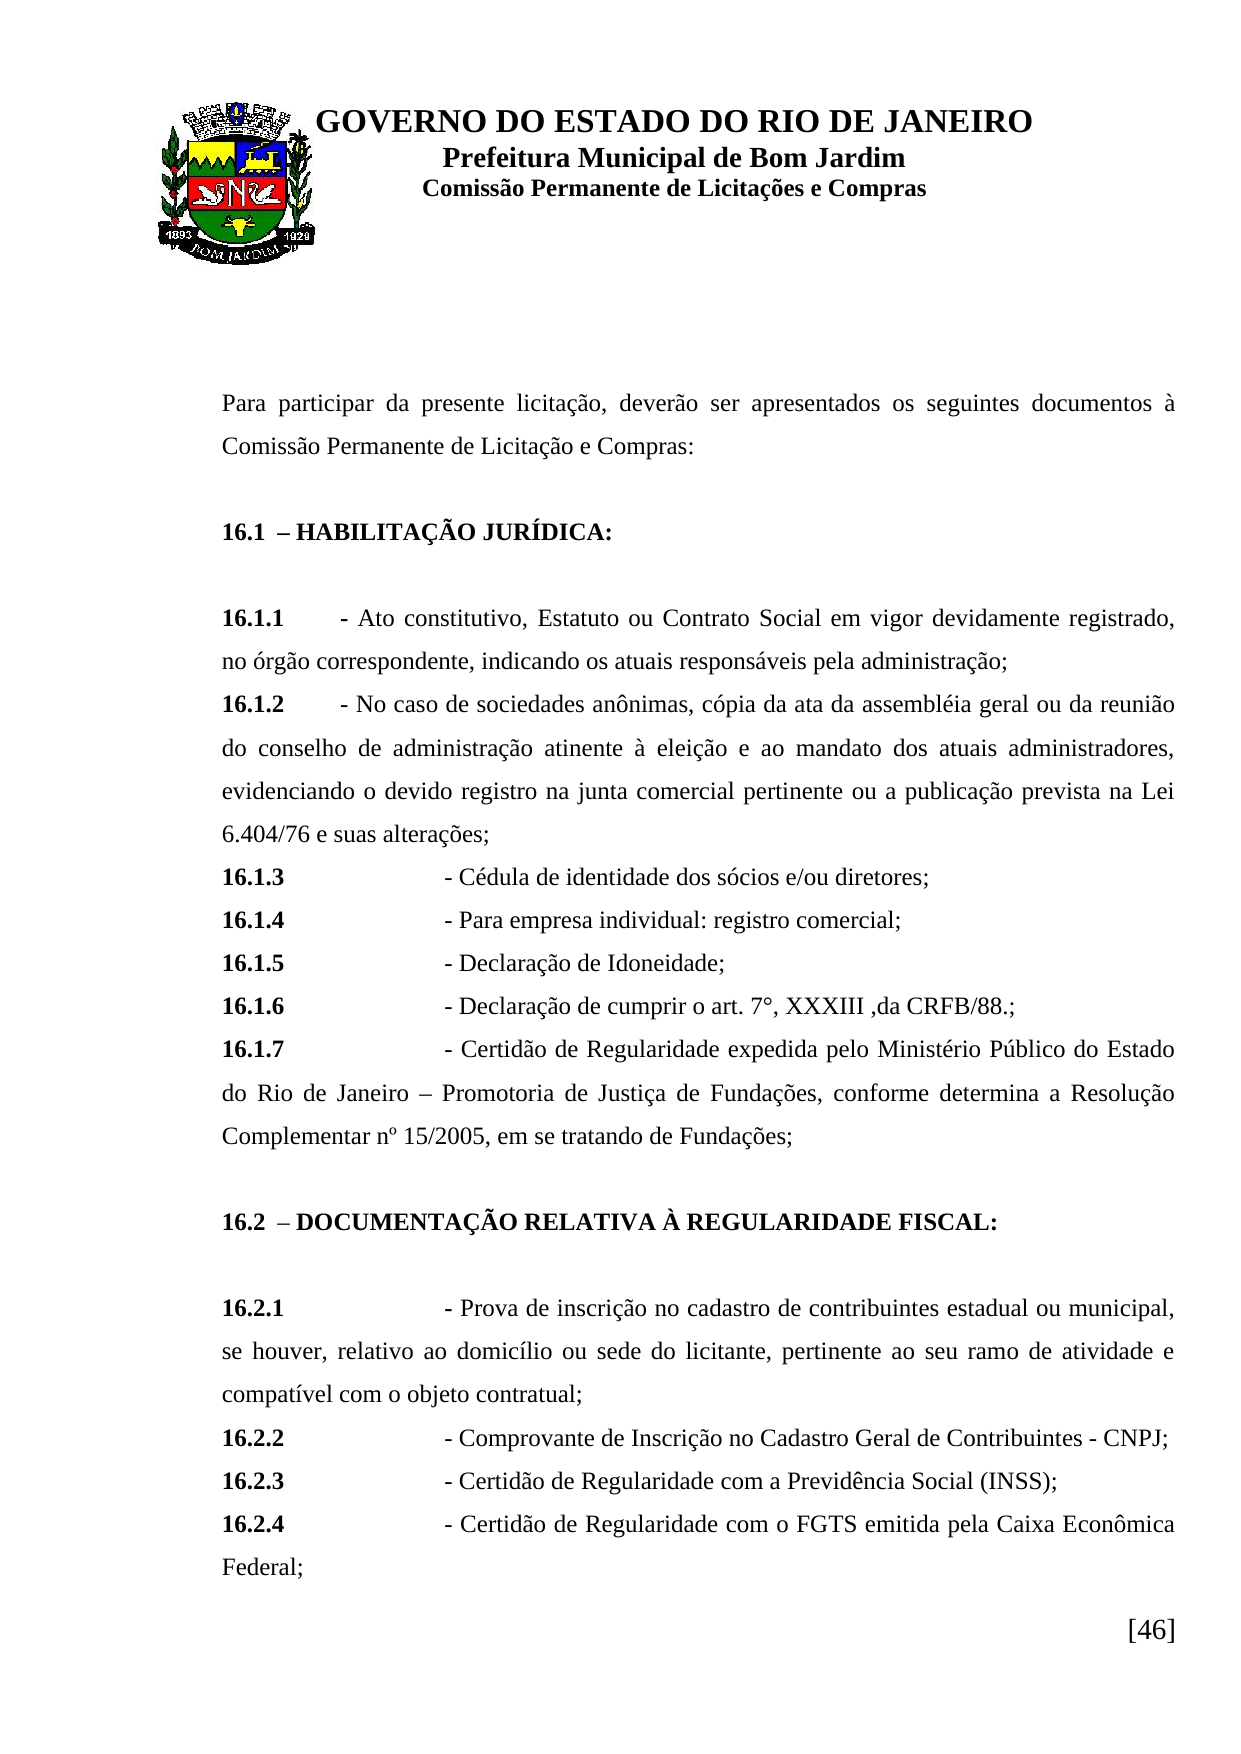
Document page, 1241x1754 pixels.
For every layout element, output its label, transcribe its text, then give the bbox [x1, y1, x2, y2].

list - Ato constitutivo, Estatuto ou Contrato Social em vigor devidamente registrado, no órgão correspondente, indicando os atuais responsáveis pela administração; [222, 603, 1176, 675]
list - Prova de inscrição no cadastro de contribuintes estadual ou municipal, se houver, relativo ao domicílio ou sede do licitante, pertinente ao seu ramo de atividade e compatível com o objeto contratual; [222, 1365, 1176, 1408]
list – DOCUMENTAÇÃO RELATIVA À REGULARIDADE FISCAL: [222, 1207, 1176, 1236]
text Para participar da presente licitação, deverão ser apresentados os seguintes documentos à Comissão Permanente de Licitação e Compras: [222, 388, 1176, 459]
list - Prova de inscrição no cadastro de contribuintes estadual ou municipal, se houver, relativo ao domicílio ou sede do licitante, pertinente ao seu ramo de atividade e compatível com o objeto contratual; [222, 1293, 1176, 1336]
list - Cédula de identidade dos sócios e/ou diretores; [222, 862, 1176, 891]
list - Declaração de Idoneidade; [222, 948, 1176, 977]
list – HABILITAÇÃO JURÍDICA: [222, 517, 1176, 546]
list - Comprovante de Inscrição no Cadastro Geral de Contribuintes - CNPJ; [222, 1423, 1176, 1451]
list - No caso de sociedades anônimas, cópia da ata da assembléia geral ou da reunião do conselho de administração atinente à eleição e ao mandato dos atuais administradores, evidenciando o devido registro na junta comercial pertinente ou a publicação prevista na Lei 6.404/76 e suas alterações; [222, 689, 1176, 848]
list - Declaração de cumprir o art. 7°, XXXIII ,da CRFB/88.; [222, 991, 1176, 1020]
list - Certidão de Regularidade com o FGTS emitida pela Caixa Econômica Federal; [222, 1509, 1176, 1581]
list - Certidão de Regularidade com a Previdência Social (INSS); [222, 1466, 1176, 1494]
list - Para empresa individual: registro comercial; [222, 905, 1176, 934]
picture [153, 99, 316, 269]
list - Certidão de Regularidade expedida pelo Ministério Público do Estado do Rio de Janeiro – Promotoria de Justiça de Fundações, conforme determina a Resolução Complementar nº 15/2005, em se tratando de Fundações; [222, 1034, 1176, 1149]
